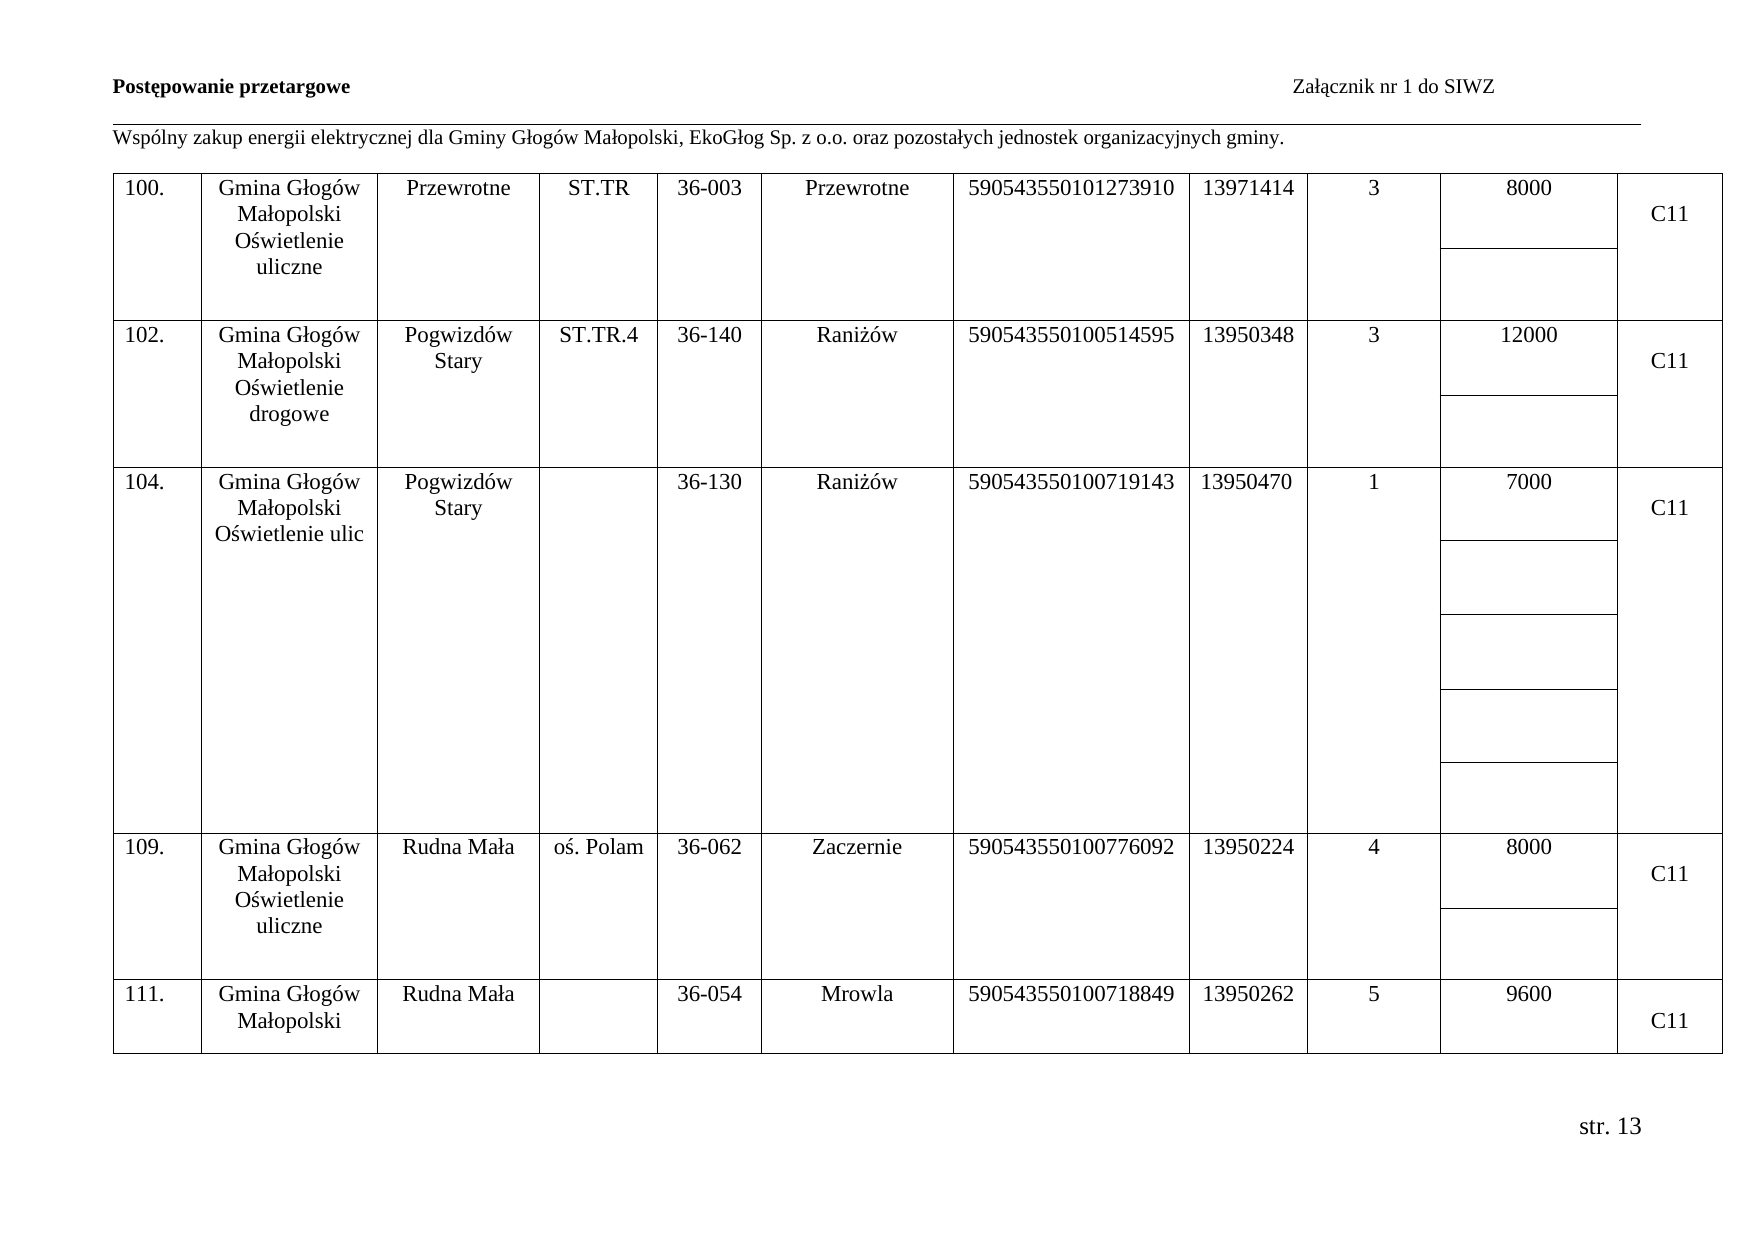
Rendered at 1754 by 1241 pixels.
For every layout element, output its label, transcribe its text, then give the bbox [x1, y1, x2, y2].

table_cell C11 [1618, 468, 1722, 832]
table_cell 36-054 [658, 980, 761, 1053]
table_cell [1441, 909, 1617, 979]
table_cell 13950470 [1190, 468, 1307, 832]
table_cell 590543550100718849 [954, 980, 1189, 1053]
table_cell 3 [1308, 174, 1440, 320]
table_cell ST.TR.4 [540, 321, 657, 467]
table_cell 7000 [1441, 468, 1617, 540]
table_cell 12000 [1441, 321, 1617, 395]
table_cell [1441, 396, 1617, 467]
table_cell 36-062 [658, 834, 761, 979]
table_cell Gmina Głogów Małopolski Oświetlenie uliczne [202, 834, 377, 979]
table_cell [1441, 690, 1617, 762]
table_cell 9600 [1441, 980, 1617, 1053]
table_cell 36-130 [658, 468, 761, 832]
table_cell 4 [1308, 834, 1440, 979]
table_cell Zaczernie [762, 834, 953, 979]
table_cell [540, 468, 657, 832]
table_cell 590543550101273910 [954, 174, 1189, 320]
table_cell Pogwizdów Stary [378, 321, 539, 467]
table_cell Przewrotne [762, 174, 953, 320]
table_cell C11 [1618, 834, 1722, 979]
table_cell 1 [1308, 468, 1440, 832]
table_cell 13950348 [1190, 321, 1307, 467]
table_cell [114, 174, 201, 320]
table_cell [114, 834, 201, 979]
table_cell Gmina Głogów Małopolski Oświetlenie ulic [202, 468, 377, 832]
table_cell 590543550100719143 [954, 468, 1189, 832]
table_cell C11 [1618, 174, 1722, 320]
table_cell 8000 [1441, 834, 1617, 907]
table_cell Raniżów [762, 321, 953, 467]
table_cell 3 [1308, 321, 1440, 467]
table_cell Rudna Mała [378, 834, 539, 979]
table_cell C11 [1618, 321, 1722, 467]
table_cell Przewrotne [378, 174, 539, 320]
table_cell 36-140 [658, 321, 761, 467]
table_cell [1441, 541, 1617, 614]
table_cell 13971414 [1190, 174, 1307, 320]
table_cell oś. Polam [540, 834, 657, 979]
table_cell 13950262 [1190, 980, 1307, 1053]
table_cell Gmina Głogów Małopolski Oświetlenie drogowe [202, 321, 377, 467]
table_cell Mrowla [762, 980, 953, 1053]
table_cell Rudna Mała [378, 980, 539, 1053]
table_cell 590543550100776092 [954, 834, 1189, 979]
table_cell 5 [1308, 980, 1440, 1053]
table_cell 13950224 [1190, 834, 1307, 979]
table_cell Raniżów [762, 468, 953, 832]
table_cell [1441, 615, 1617, 689]
table_cell [1441, 249, 1617, 320]
table_cell 590543550100514595 [954, 321, 1189, 467]
table_cell [1441, 763, 1617, 832]
table_cell Pogwizdów Stary [378, 468, 539, 832]
table_cell 8000 [1441, 174, 1617, 248]
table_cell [202, 980, 377, 1053]
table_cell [202, 174, 377, 320]
table_cell [540, 980, 657, 1053]
table_cell [114, 980, 201, 1053]
table_cell C11 [1618, 980, 1722, 1053]
table_cell [114, 321, 201, 467]
table_cell ST.TR [540, 174, 657, 320]
table_cell 36-003 [658, 174, 761, 320]
table_cell [114, 468, 201, 832]
